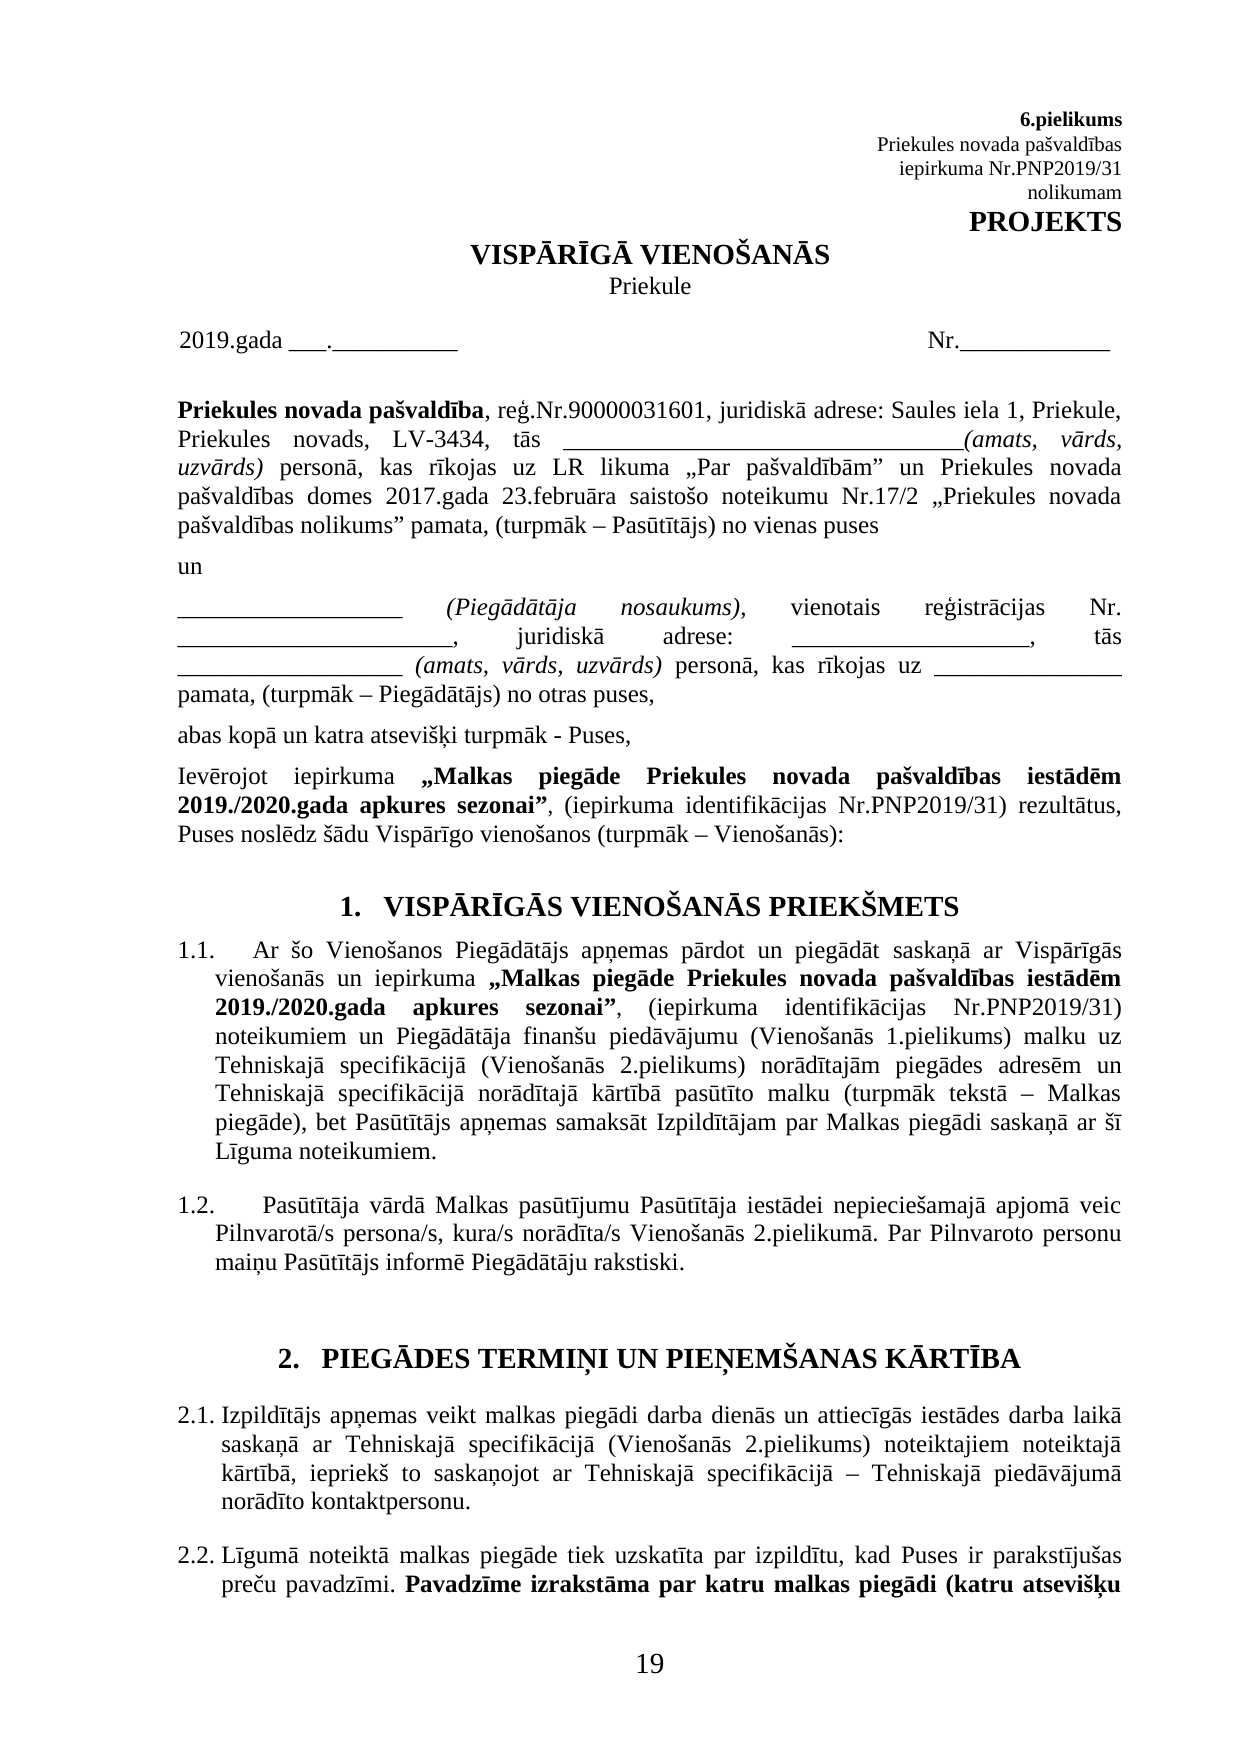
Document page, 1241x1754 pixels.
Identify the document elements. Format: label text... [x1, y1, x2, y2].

text Priekules novada pašvaldības [177, 131, 1122, 156]
text abas kopā un katra atsevišķi turpmāk - Puses, [177, 720, 1122, 749]
text nolikumam [177, 179, 1122, 204]
text VISPĀRĪGĀ VIENOŠANĀS [178, 237, 1122, 271]
subtitle PIEGĀDES TERMIŅI UN PIEŅEMŠANAS KĀRTĪBA [177, 1342, 1122, 1375]
subtitle Izpildītājs apņemas veikt malkas piegādi darba dienās un attiecīgās iestādes darba laikā saskaņā ar Tehniskajā specifikācijā (Vienošanās 2.pielikums) noteiktajiem noteiktajā kārtībā, iepriekš to saskaņojot ar Tehniskajā specifikācijā – Tehniskajā piedāvājumā norādīto kontaktpersonu. [177, 1400, 1122, 1515]
subtitle VISPĀRĪGĀS VIENOŠANĀS PRIEKŠMETS [177, 889, 1122, 922]
text un [177, 551, 1122, 580]
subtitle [177, 1540, 1122, 1598]
text Priekules novada pašvaldība, reģ.Nr.90000031601, juridiskā adrese: Saules iela 1, Priekule, Priekules novads, LV-3434, tās ________________________________(amats, vārds, uzvārds) personā, kas rīkojas uz LR likuma „Par pašvaldībām” un Priekules novada pašvaldības domes 2017.gada 23.februāra saistošo noteikumu Nr.17/2 „Priekules novada pašvaldības nolikums” pamata, (turpmāk – Pasūtītājs) no vienas puses [177, 395, 1122, 539]
list Ar šo Vienošanos Piegādātājs apņemas pārdot un piegādāt saskaņā ar Vispārīgās vienošanās un iepirkuma „Malkas piegāde Priekules novada pašvaldības iestādēm 2019./2020.gada apkures sezonai”, (iepirkuma identifikācijas Nr.PNP2019/31) noteikumiem un Piegādātāja finanšu piedāvājumu (Vienošanās 1.pielikums) malku uz Tehniskajā specifikācijā (Vienošanās 2.pielikums) norādītajām piegādes adresēm un Tehniskajā specifikācijā norādītajā kārtībā pasūtīto malku (turpmāk tekstā – Malkas piegāde), bet Pasūtītājs apņemas samaksāt Izpildītājam par Malkas piegādi saskaņā ar šī Līguma noteikumiem. [177, 935, 1122, 1165]
text iepirkuma Nr.PNP2019/31 [177, 156, 1122, 179]
text Ievērojot iepirkuma „Malkas piegāde Priekules novada pašvaldības iestādēm 2019./2020.gada apkures sezonai”, (iepirkuma identifikācijas Nr.PNP2019/31) rezultātus, Puses noslēdz šādu Vispārīgo vienošanos (turpmāk – Vienošanās): [177, 761, 1122, 847]
text PROJEKTS [178, 204, 1122, 237]
text __________________ (Piegādātāja nosaukums), vienotais reģistrācijas Nr. ______________________, juridiskā adrese: ___________________, tās __________________ (amats, vārds, uzvārds) personā, kas rīkojas uz _______________ pamata, (turpmāk – Piegādātājs) no otras puses, [177, 592, 1122, 707]
subtitle Pasūtītāja vārdā Malkas pasūtījumu Pasūtītāja iestādei nepieciešamajā apjomā veic Pilnvarotā/s persona/s, kura/s norādīta/s Vienošanās 2.pielikumā. Par Pilnvaroto personu maiņu Pasūtītājs informē Piegādātāju rakstiski. [177, 1190, 1122, 1276]
text Priekule [178, 271, 1122, 299]
text 6.pielikums [177, 107, 1122, 131]
text 2019.gada ___.__________ Nr.____________ [179, 325, 1122, 354]
